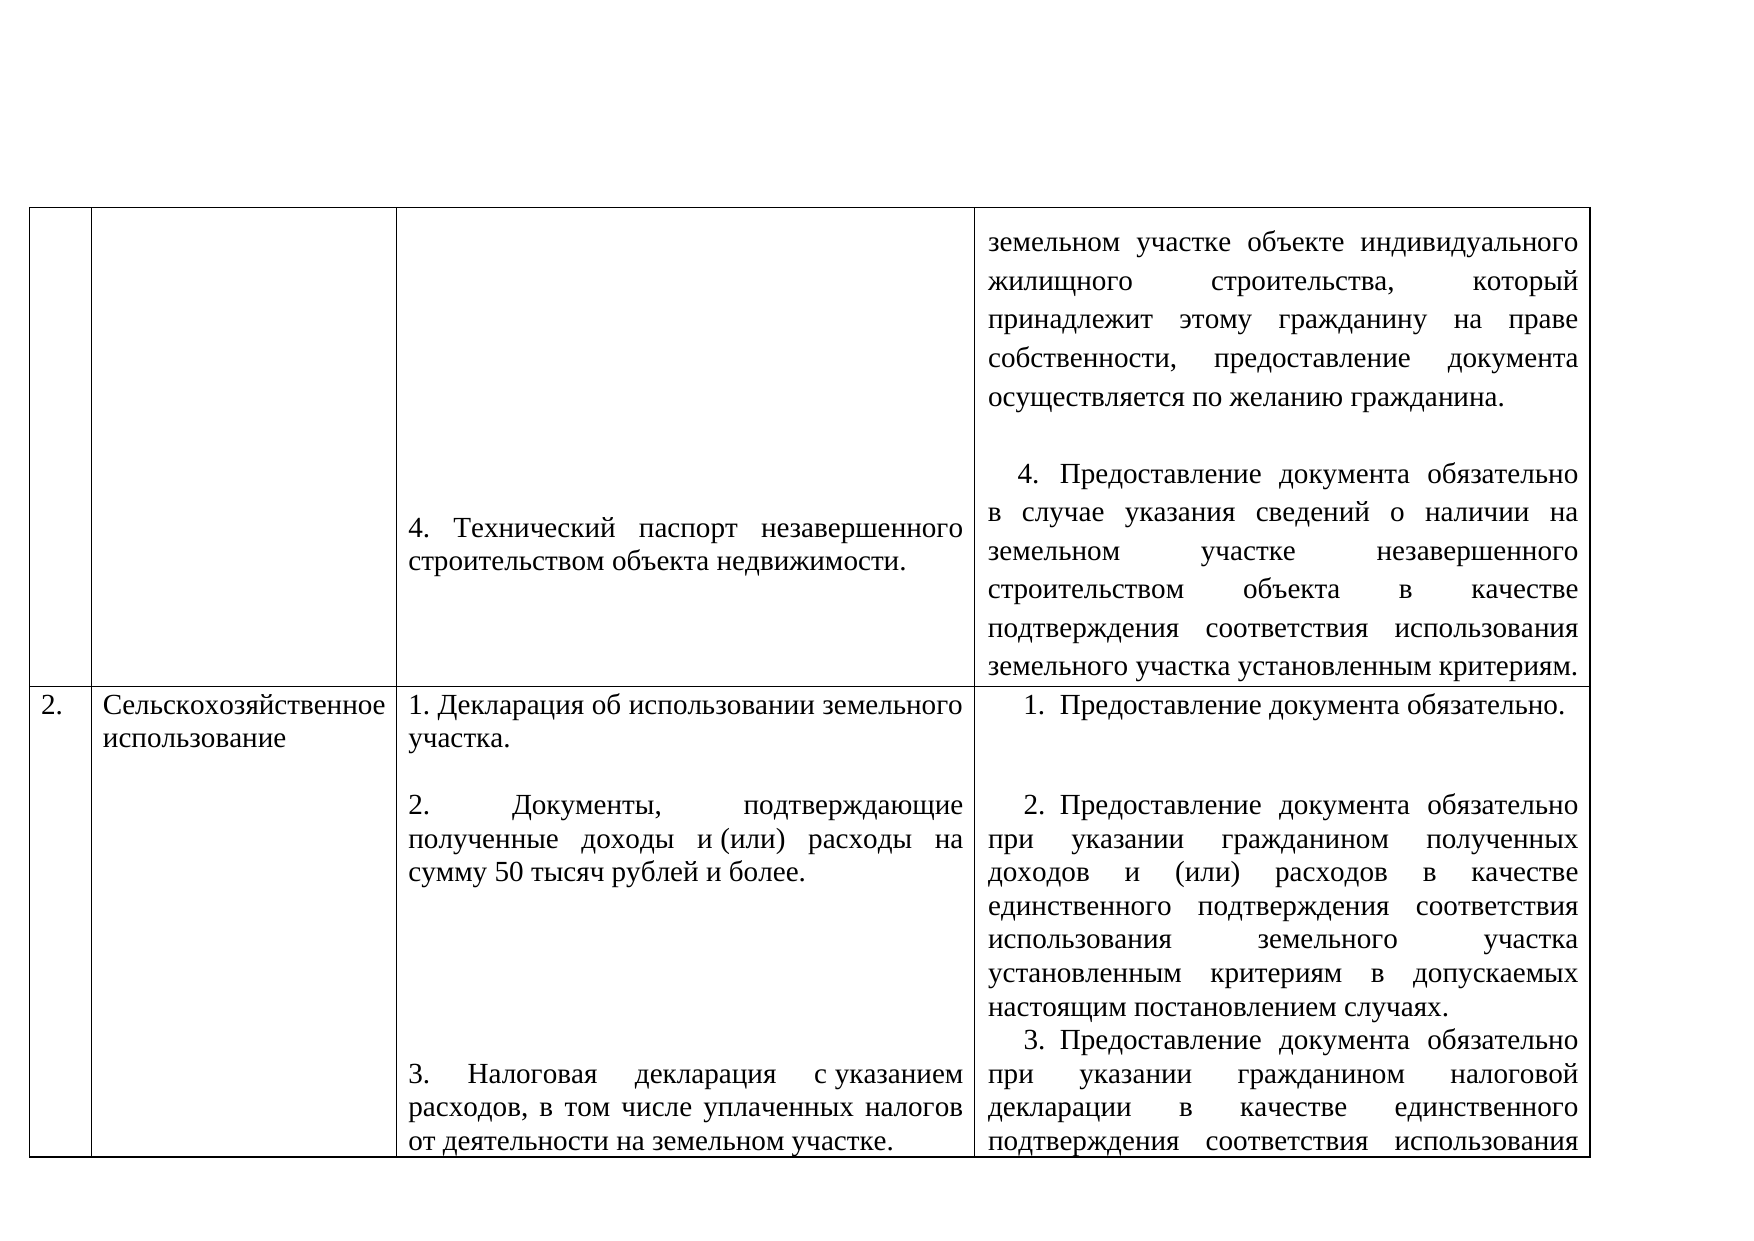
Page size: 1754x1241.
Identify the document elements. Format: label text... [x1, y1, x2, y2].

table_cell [92, 687, 396, 1156]
table_cell 2. [30, 687, 91, 1156]
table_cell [397, 687, 974, 1156]
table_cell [975, 687, 1589, 1156]
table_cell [92, 208, 396, 686]
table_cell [397, 208, 974, 686]
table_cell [975, 208, 1589, 686]
table_cell 1. [30, 208, 91, 686]
